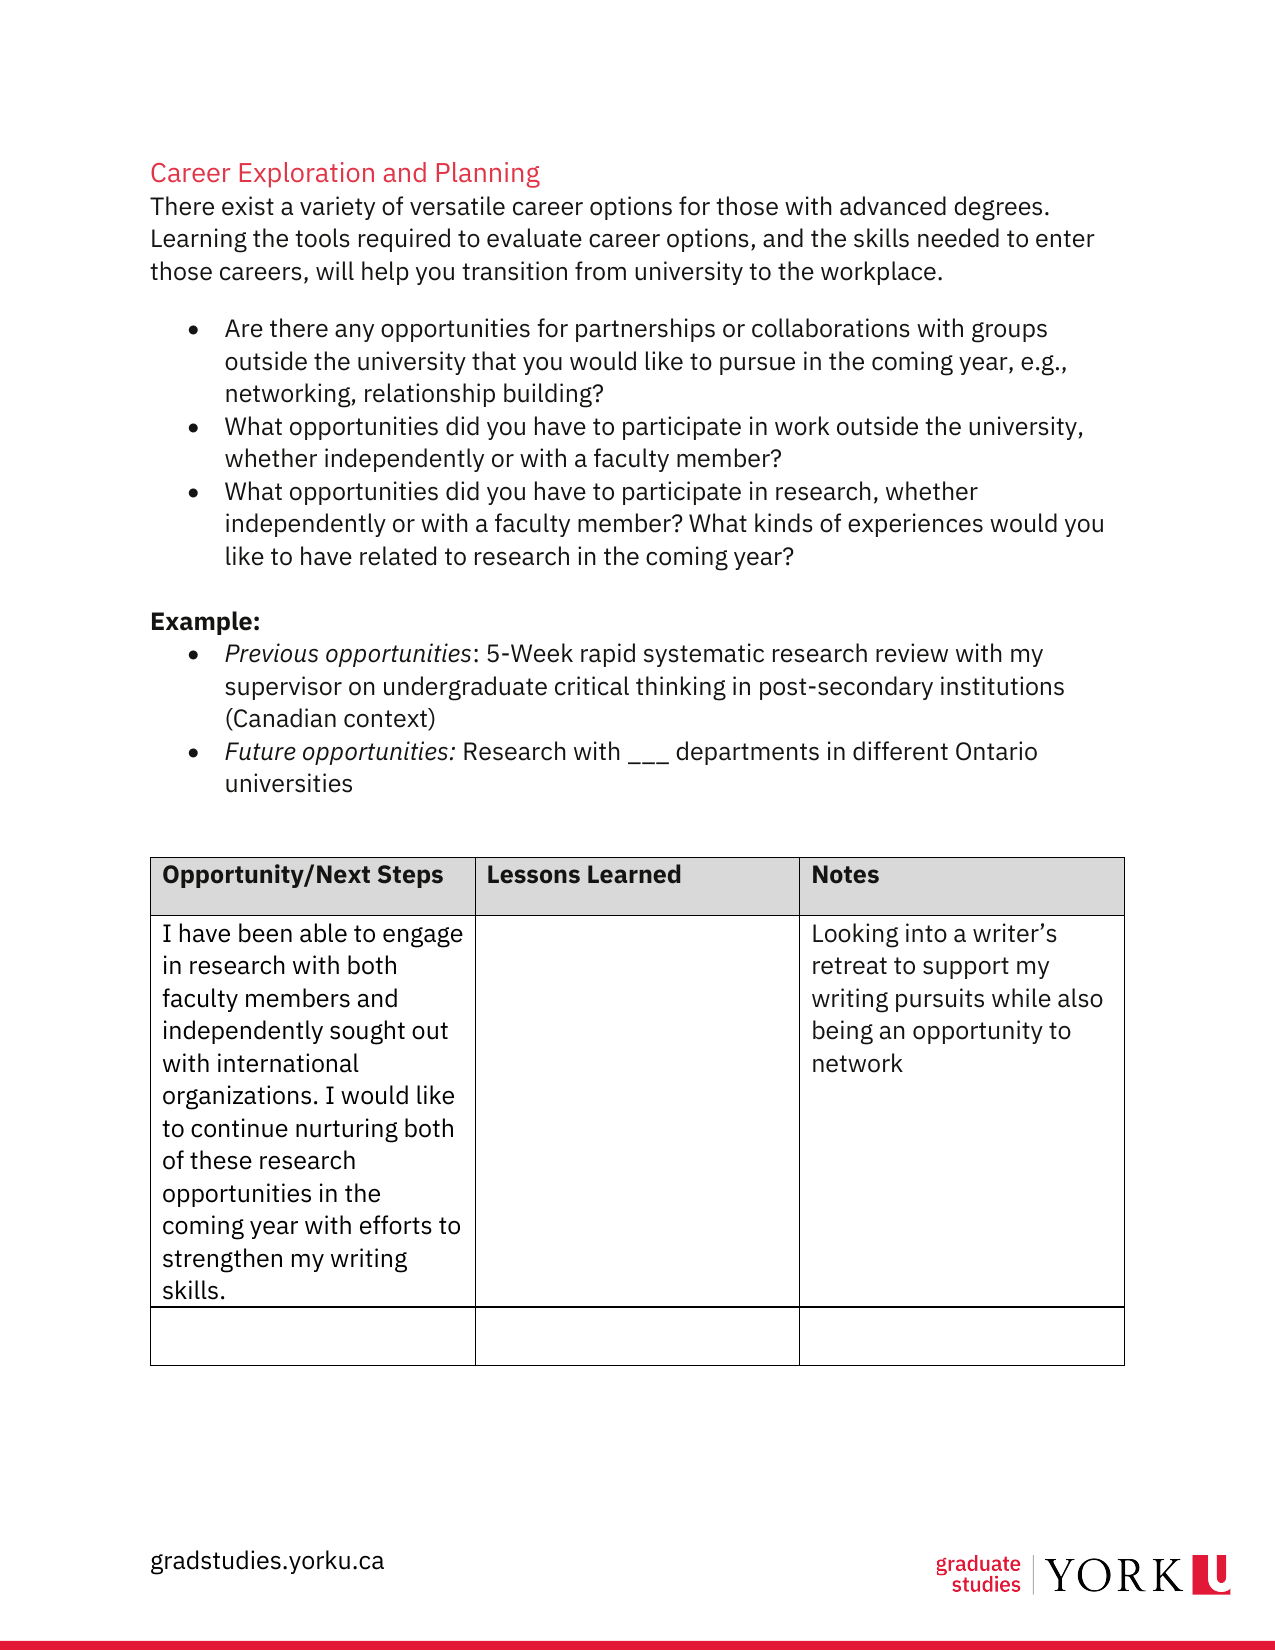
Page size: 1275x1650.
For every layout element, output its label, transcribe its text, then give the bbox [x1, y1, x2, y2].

list What opportunities did you have to participate in research, whether independently or with a faculty member? What kinds of experiences would you like to have related to research in the coming year? [187, 474, 1125, 572]
table_header Opportunity/Next Steps [151, 858, 475, 915]
text There exist a variety of versatile career options for those with advanced degrees. Learning the tools required to evaluate career options, and the skills needed to enter those careers, will help you transition from university to the workplace. [150, 189, 1125, 287]
text Example: [150, 604, 1125, 637]
list Previous opportunities: 5-Week rapid systematic research review with my supervisor on undergraduate critical thinking in post-secondary institutions (Canadian context) [187, 637, 1125, 734]
subtitle Career Exploration and Planning [150, 154, 1125, 189]
list Future opportunities: Research with ___ departments in different Ontario universities [187, 734, 1125, 799]
table_header Lessons Learned [476, 858, 799, 915]
table_cell [151, 1308, 475, 1365]
list Are there any opportunities for partnerships or collaborations with groups outside the university that you would like to pursue in the coming year, e.g., networking, relationship building? [187, 312, 1125, 409]
table_cell [476, 916, 799, 1306]
table_cell Looking into a writer’s retreat to support my writing pursuits while also being an opportunity to network [800, 916, 1124, 1306]
table_cell I have been able to engage in research with both faculty members and independently sought out with international organizations. I would like to continue nurturing both of these research opportunities in the coming year with efforts to strengthen my writing skills. [151, 916, 475, 1306]
table_cell [476, 1308, 799, 1365]
table_cell [800, 1308, 1124, 1365]
table_header Notes [800, 858, 1124, 915]
list What opportunities did you have to participate in work outside the university, whether independently or with a faculty member? [187, 409, 1125, 474]
picture [936, 1555, 1230, 1595]
